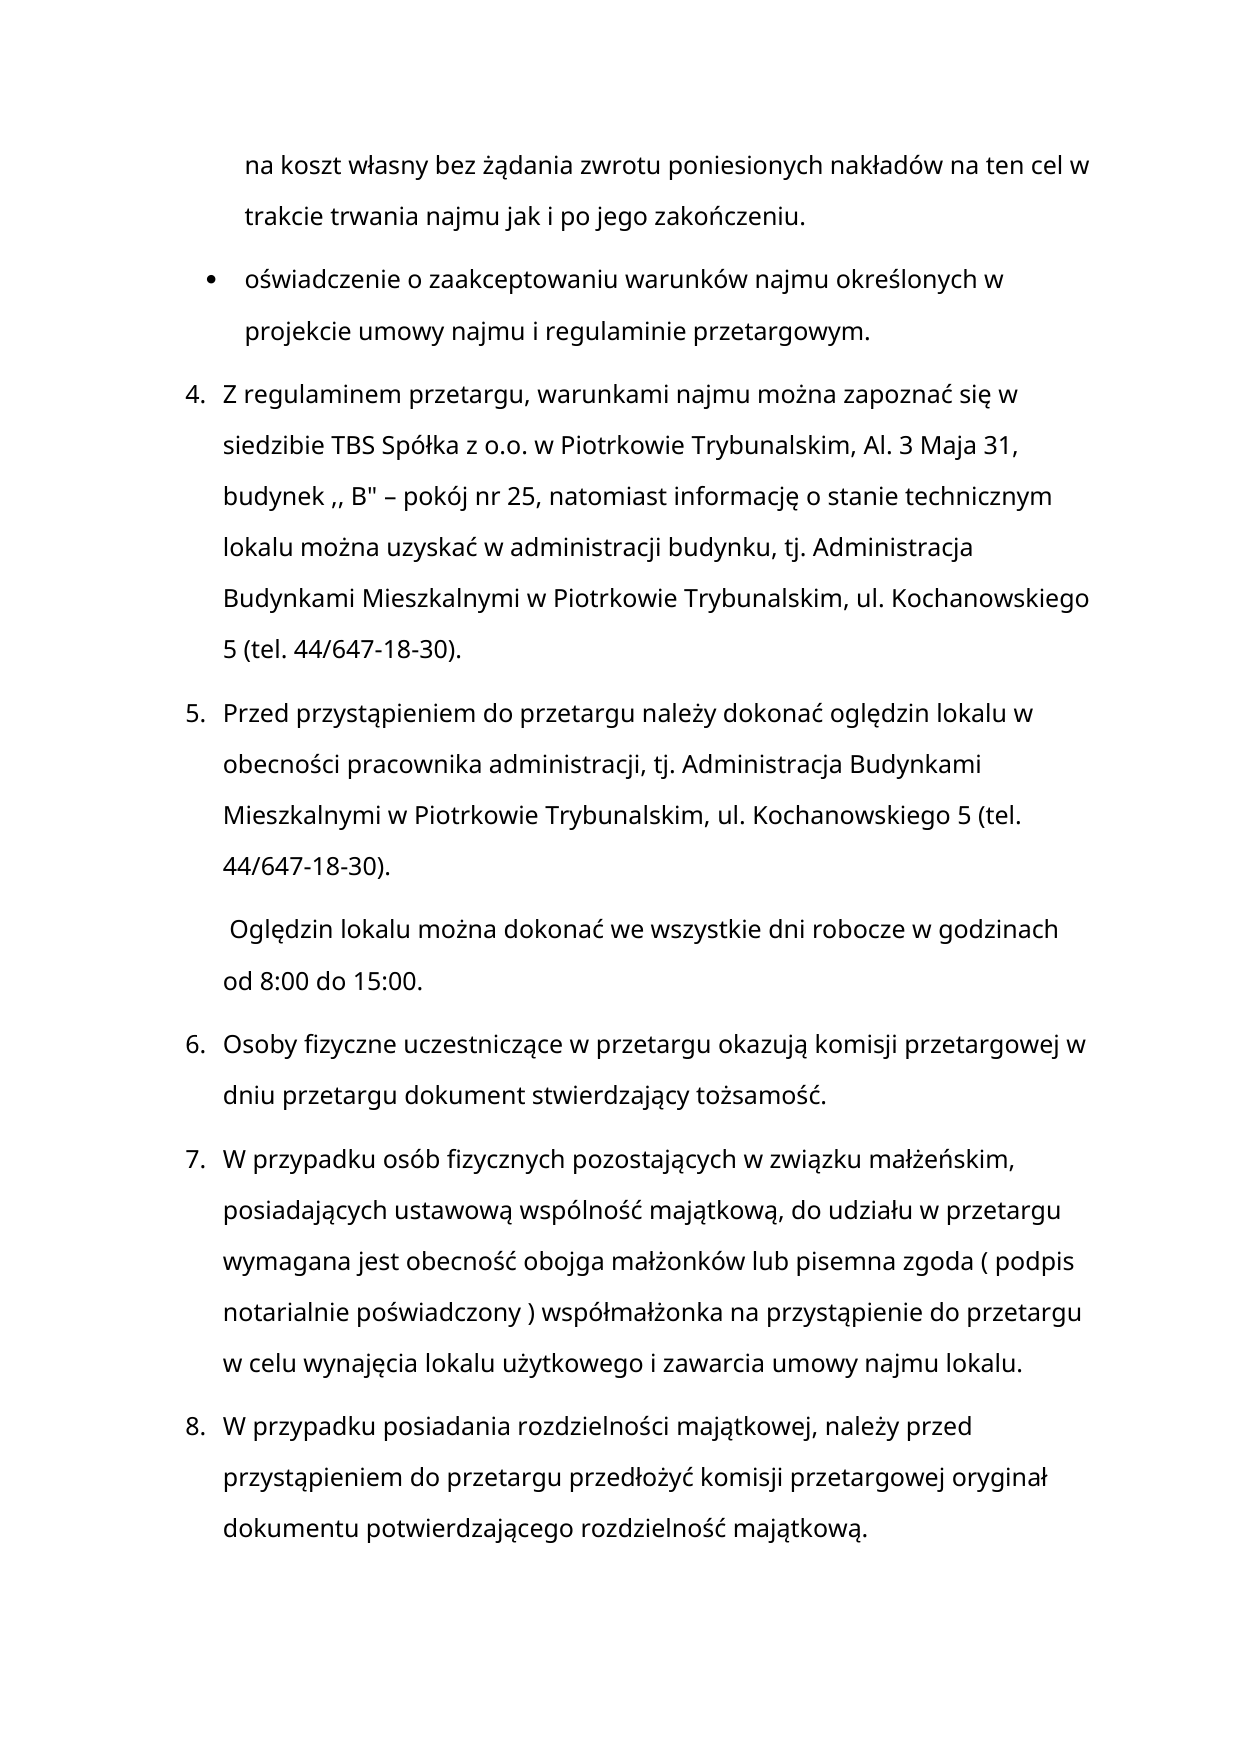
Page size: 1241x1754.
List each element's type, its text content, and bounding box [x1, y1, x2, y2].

subtitle Osoby fizyczne uczestniczące w przetargu okazują komisji przetargowej w dniu przetargu dokument stwierdzający tożsamość. [185, 1027, 1093, 1112]
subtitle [207, 148, 1093, 233]
subtitle Z regulaminem przetargu, warunkami najmu można zapoznać się w siedzibie TBS Spółka z o.o. w Piotrkowie Trybunalskim, Al. 3 Maja 31, budynek ,, B" – pokój nr 25, natomiast informację o stanie technicznym lokalu można uzyskać w administracji budynku, tj. Administracja Budynkami Mieszkalnymi w Piotrkowie Trybunalskim, ul. Kochanowskiego 5 (tel. 44/647-18-30). [185, 377, 1093, 666]
subtitle W przypadku posiadania rozdzielności majątkowej, należy przed przystąpieniem do przetargu przedłożyć komisji przetargowej oryginał dokumentu potwierdzającego rozdzielność majątkową. [185, 1409, 1093, 1545]
subtitle Przed przystąpieniem do przetargu należy dokonać oględzin lokalu w obecności pracownika administracji, tj. Administracja Budynkami Mieszkalnymi w Piotrkowie Trybunalskim, ul. Kochanowskiego 5 (tel. 44/647-18-30). [185, 696, 1093, 883]
subtitle W przypadku osób fizycznych pozostających w związku małżeńskim, posiadających ustawową wspólność majątkową, do udziału w przetargu wymagana jest obecność obojga małżonków lub pisemna zgoda ( podpis notarialnie poświadczony ) współmałżonka na przystąpienie do przetargu w celu wynajęcia lokalu użytkowego i zawarcia umowy najmu lokalu. [185, 1141, 1093, 1379]
subtitle Oględzin lokalu można dokonać we wszystkie dni robocze w godzinach od 8:00 do 15:00. [223, 912, 1093, 997]
subtitle oświadczenie o zaakceptowaniu warunków najmu określonych w projekcie umowy najmu i regulaminie przetargowym. [207, 262, 1093, 347]
